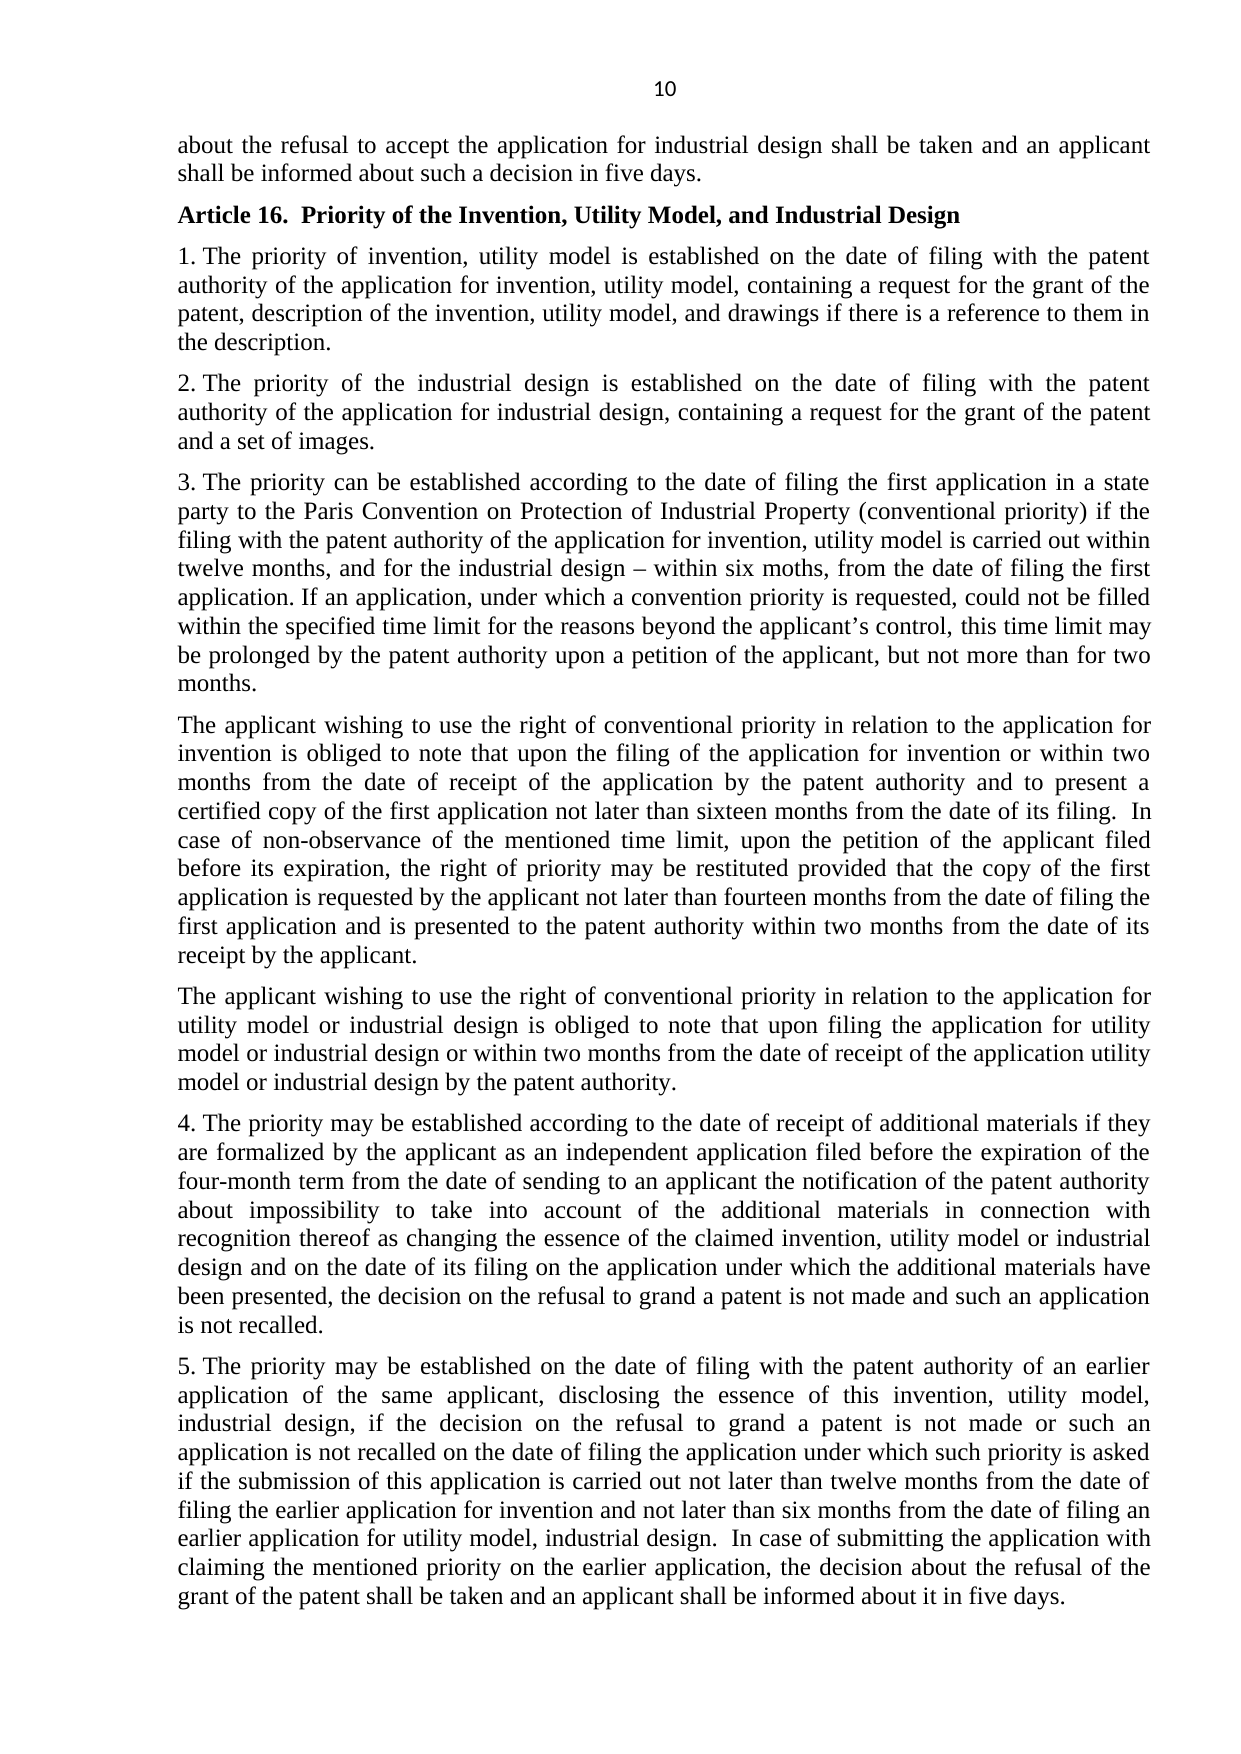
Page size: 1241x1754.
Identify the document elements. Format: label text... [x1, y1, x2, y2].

text 1. The priority of invention, utility model is established on the date of filing with the patent authority of the application for invention, utility model, containing a request for the grant of the patent, description of the invention, utility model, and drawings if there is a reference to them in the description. [177, 241, 1152, 356]
text 5. The priority may be established on the date of filing with the patent authority of an earlier application of the same applicant, disclosing the essence of this invention, utility model, industrial design, if the decision on the refusal to grand a patent is not made or such an application is not recalled on the date of filing the application under which such priority is asked if the submission of this application is carried out not later than twelve months from the date of filing the earlier application for invention and not later than six months from the date of filing an earlier application for utility model, industrial design. In case of submitting the application with claiming the mentioned priority on the earlier application, the decision about the refusal of the grant of the patent shall be taken and an applicant shall be informed about it in five days. [177, 1351, 1152, 1610]
text 2. The priority of the industrial design is established on the date of filing with the patent authority of the application for industrial design, containing a request for the grant of the patent and a set of images. [177, 368, 1152, 455]
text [177, 130, 1152, 187]
text The applicant wishing to use the right of conventional priority in relation to the application for utility model or industrial design is obliged to note that upon filing the application for utility model or industrial design or within two months from the date of receipt of the application utility model or industrial design by the patent authority. [177, 981, 1152, 1096]
text 3. The priority can be established according to the date of filing the first application in a state party to the Paris Convention on Protection of Industrial Property (conventional priority) if the filing with the patent authority of the application for invention, utility model is carried out within twelve months, and for the industrial design – within six moths, from the date of filing the first application. If an application, under which a convention priority is requested, could not be filled within the specified time limit for the reasons beyond the applicant’s control, this time limit may be prolonged by the patent authority upon a petition of the applicant, but not more than for two months. [177, 467, 1152, 697]
text The applicant wishing to use the right of conventional priority in relation to the application for invention is obliged to note that upon the filing of the application for invention or within two months from the date of receipt of the application by the patent authority and to present a certified copy of the first application not later than sixteen months from the date of its filing. In case of non-observance of the mentioned time limit, upon the petition of the applicant filed before its expiration, the right of priority may be restituted provided that the copy of the first application is requested by the applicant not later than fourteen months from the date of filing the first application and is presented to the patent authority within two months from the date of its receipt by the applicant. [177, 710, 1152, 968]
text Article 16. Priority of the Invention, Utility Model, and Industrial Design [177, 200, 1152, 228]
text 4. The priority may be established according to the date of receipt of additional materials if they are formalized by the applicant as an independent application filed before the expiration of the four-month term from the date of sending to an applicant the notification of the patent authority about impossibility to take into account of the additional materials in connection with recognition thereof as changing the essence of the claimed invention, utility model or industrial design and on the date of its filing on the application under which the additional materials have been presented, the decision on the refusal to grand a patent is not made and such an application is not recalled. [177, 1108, 1152, 1338]
